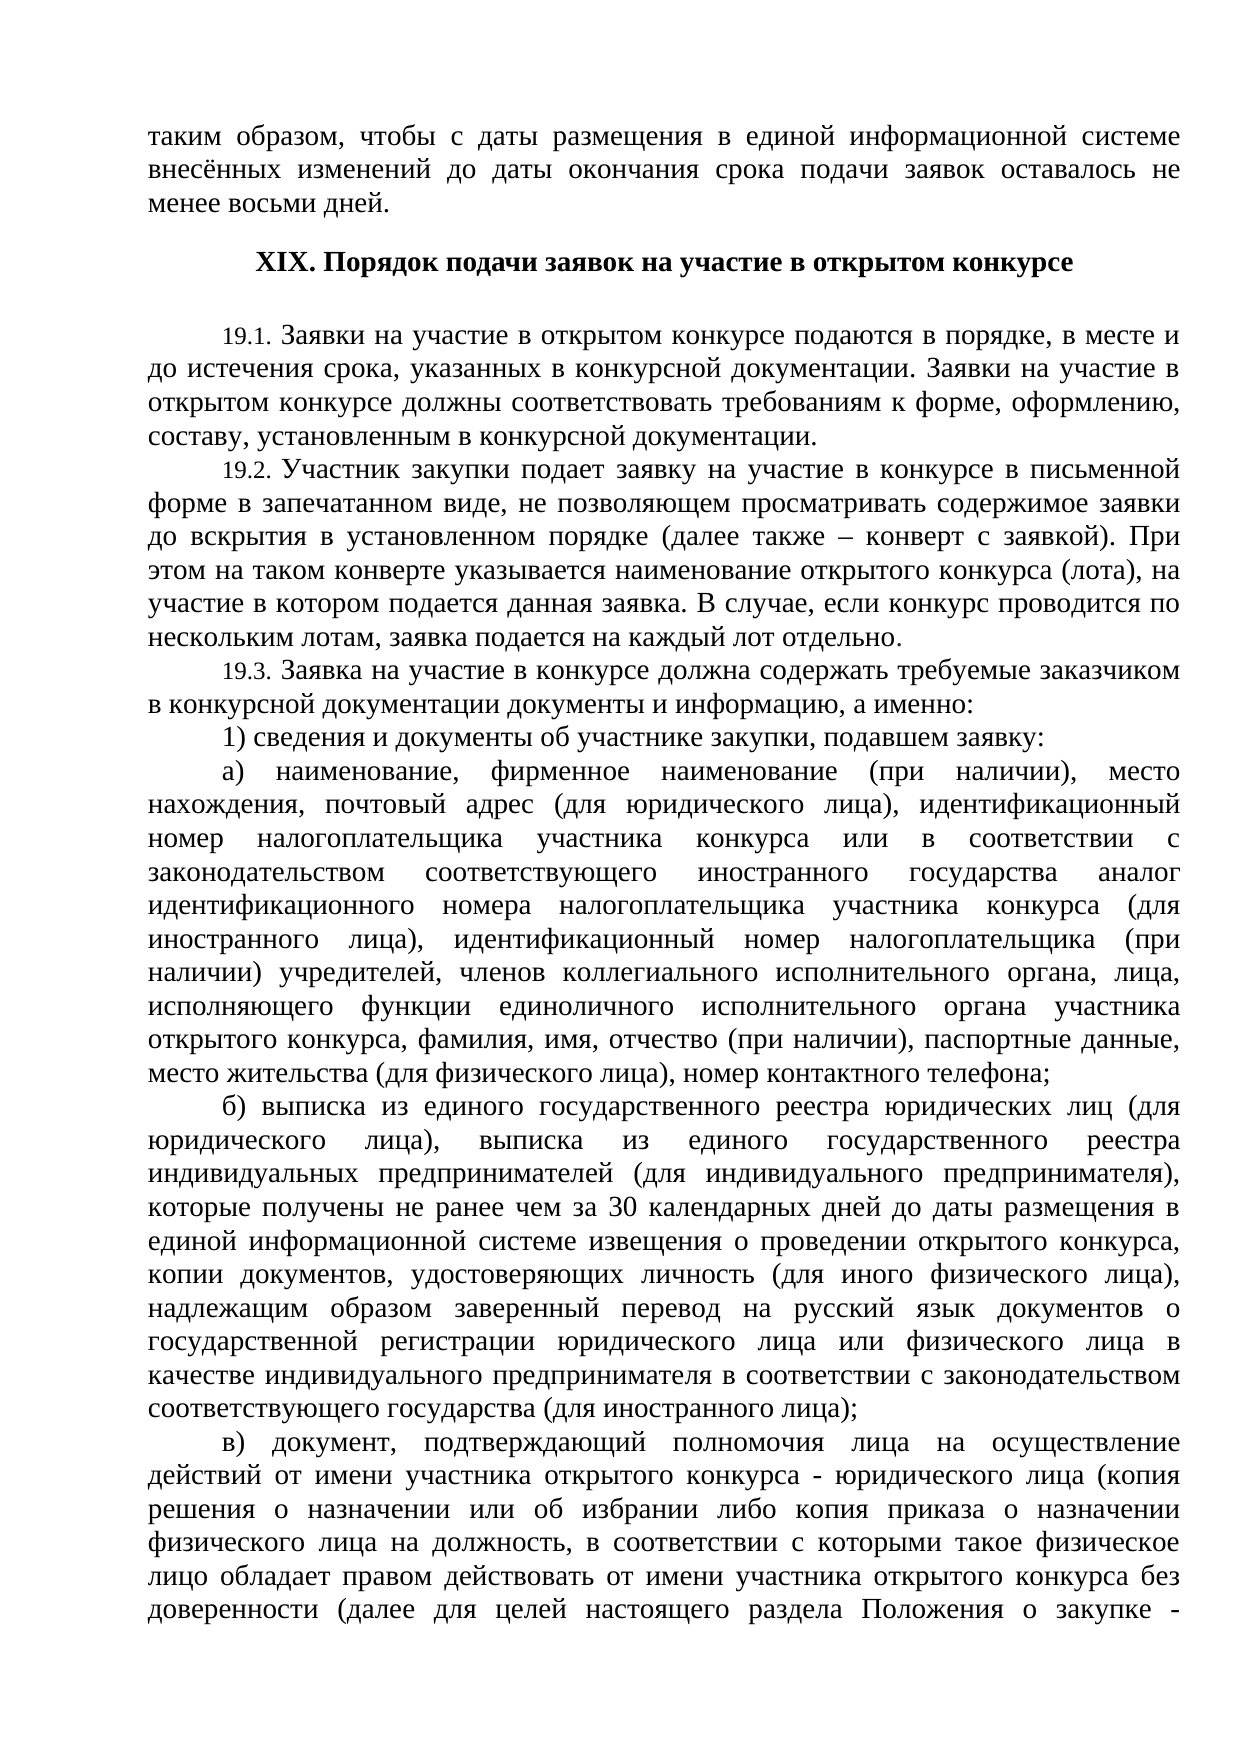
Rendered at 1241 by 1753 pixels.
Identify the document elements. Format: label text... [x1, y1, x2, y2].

text а) наименование, фирменное наименование (при наличии), место нахождения, почтовый адрес (для юридического лица), идентификационный номер налогоплательщика участника конкурса или в соответствии с законодательством соответствующего иностранного государства аналог идентификационного номера налогоплательщика участника конкурса (для иностранного лица), идентификационный номер налогоплательщика (при наличии) учредителей, членов коллегиального исполнительного органа, лица, исполняющего функции единоличного исполнительного органа участника открытого конкурса, фамилия, имя, отчество (при наличии), паспортные данные, место жительства (для физического лица), номер контактного телефона; [148, 753, 1181, 1088]
text XIX. Порядок подачи заявок на участие в открытом конкурсе [148, 244, 1181, 277]
list Заявки на участие в открытом конкурсе подаются в порядке, в месте и до истечения срока, указанных в конкурсной документации. Заявки на участие в открытом конкурсе должны соответствовать требованиям к форме, оформлению, составу, установленным в конкурсной документации. [148, 317, 1181, 451]
text 1) сведения и документы об участнике закупки, подавшем заявку: [148, 719, 1181, 753]
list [148, 118, 1181, 219]
text б) выписка из единого государственного реестра юридических лиц (для юридического лица), выписка из единого государственного реестра индивидуальных предпринимателей (для индивидуального предпринимателя), которые получены не ранее чем за 30 календарных дней до даты размещения в единой информационной системе извещения о проведении открытого конкурса, копии документов, удостоверяющих личность (для иного физического лица), надлежащим образом заверенный перевод на русский язык документов о государственной регистрации юридического лица или физического лица в качестве индивидуального предпринимателя в соответствии с законодательством соответствующего государства (для иностранного лица); [148, 1088, 1181, 1424]
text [148, 1424, 1181, 1625]
list Участник закупки подает заявку на участие в конкурсе в письменной форме в запечатанном виде, не позволяющем просматривать содержимое заявки до вскрытия в установленном порядке (далее также – конверт с заявкой). При этом на таком конверте указывается наименование открытого конкурса (лота), на участие в котором подается данная заявка. В случае, если конкурс проводится по нескольким лотам, заявка подается на каждый лот отдельно. [148, 451, 1181, 652]
list Заявка на участие в конкурсе должна содержать требуемые заказчиком в конкурсной документации документы и информацию, а именно: [148, 652, 1181, 719]
